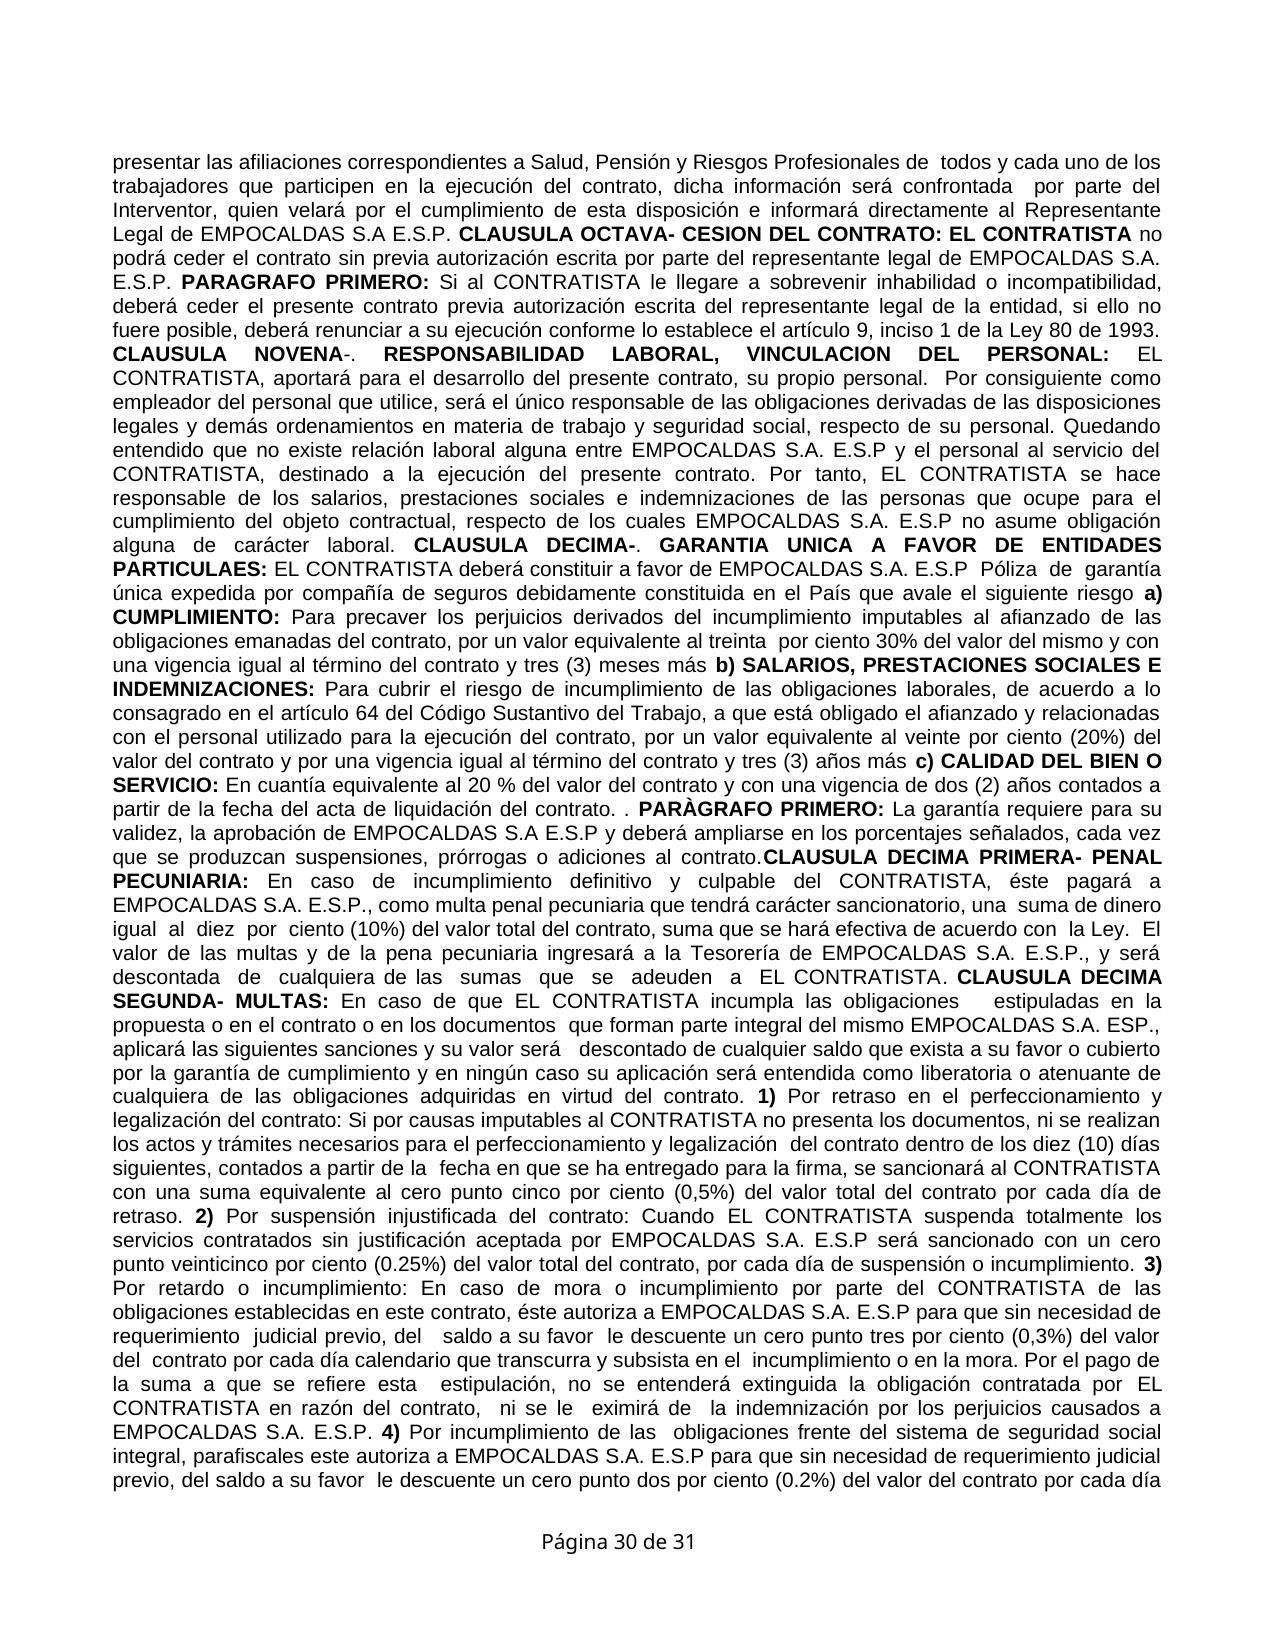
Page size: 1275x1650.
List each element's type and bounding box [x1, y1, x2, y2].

text [112, 150, 1162, 1492]
